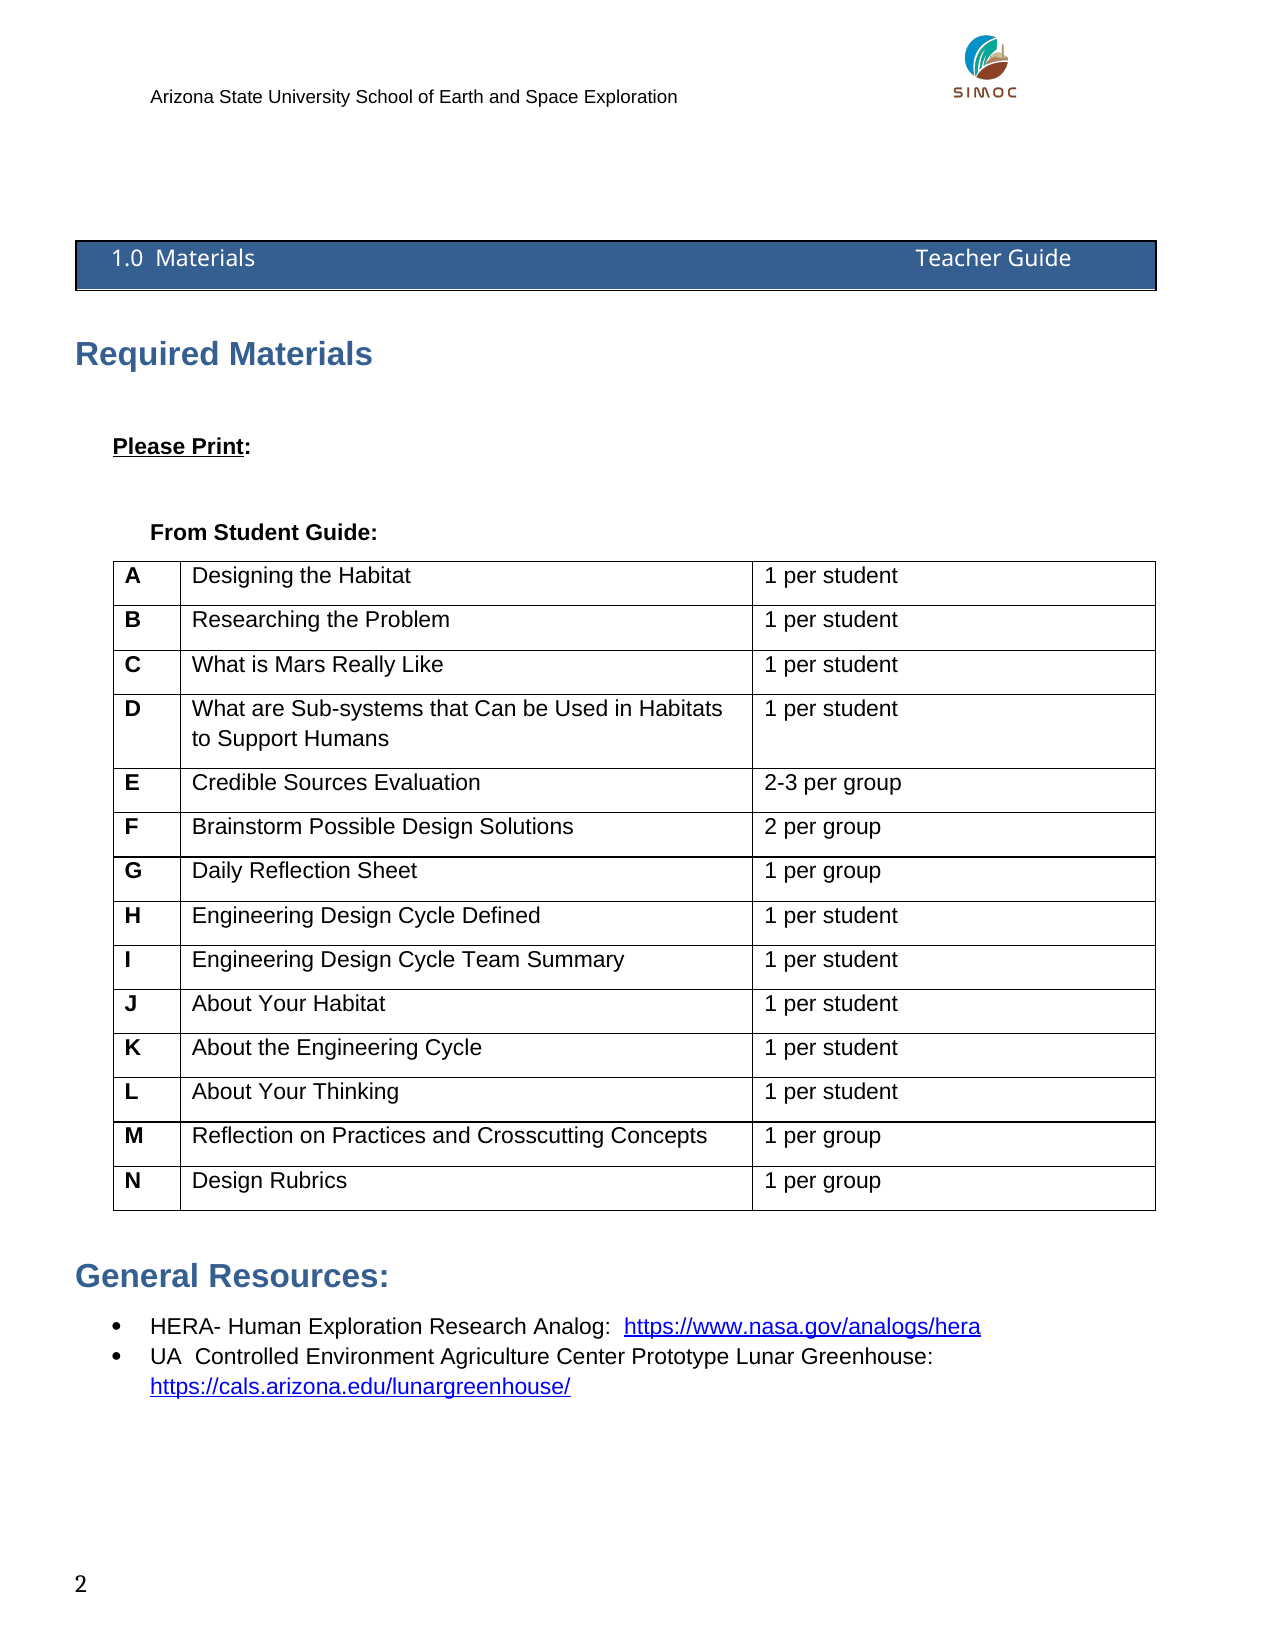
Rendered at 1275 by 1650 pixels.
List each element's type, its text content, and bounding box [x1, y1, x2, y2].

table_cell 1 per student [753, 1034, 1155, 1077]
table_cell Reflection on Practices and Crosscutting Concepts [181, 1123, 752, 1166]
table_cell About Your Thinking [181, 1078, 752, 1121]
table_cell 1 per student [753, 1078, 1155, 1121]
table_cell G [114, 858, 180, 901]
list UA Controlled Environment Agriculture Center Prototype Lunar Greenhouse: https://cals.arizona.edu/lunargreenhouse/ [112, 1343, 1200, 1399]
table_cell 1 per student [753, 990, 1155, 1033]
table_cell B [114, 606, 180, 649]
picture [948, 30, 1022, 104]
table_cell I [114, 946, 180, 989]
table_cell 1 per group [753, 1123, 1155, 1166]
table_cell D [114, 695, 180, 768]
table_cell What are Sub-systems that Can be Used in Habitats to Support Humans [181, 695, 752, 768]
table_cell 1 per student [753, 606, 1155, 649]
table_cell Credible Sources Evaluation [181, 769, 752, 812]
table_cell Engineering Design Cycle Team Summary [181, 946, 752, 989]
table_cell K [114, 1034, 180, 1077]
table_cell C [114, 651, 180, 694]
table_cell M [114, 1123, 180, 1166]
text General Resources: [75, 1256, 1200, 1294]
table_cell J [114, 990, 180, 1033]
table_cell 1 per student [753, 651, 1155, 694]
text Required Materials [75, 334, 1200, 372]
table_cell About the Engineering Cycle [181, 1034, 752, 1077]
table_cell L [114, 1078, 180, 1121]
table_cell 1 per student [753, 946, 1155, 989]
table_cell Researching the Problem [181, 606, 752, 649]
table_cell 1 per group [753, 1167, 1155, 1210]
table_cell N [114, 1167, 180, 1210]
table_cell Engineering Design Cycle Defined [181, 902, 752, 945]
table_cell E [114, 769, 180, 812]
table_cell F [114, 813, 180, 856]
table_cell Daily Reflection Sheet [181, 858, 752, 901]
table_cell About Your Habitat [181, 990, 752, 1033]
table_header 1 per student [753, 562, 1155, 605]
table_cell Brainstorm Possible Design Solutions [181, 813, 752, 856]
table_cell Design Rubrics [181, 1167, 752, 1210]
text Please Print: [75, 433, 1200, 459]
table_header 1.0 Materials Teacher Guide [77, 242, 1155, 289]
text From Student Guide: [150, 518, 1200, 545]
table_cell What is Mars Really Like [181, 651, 752, 694]
table_header A [114, 562, 180, 605]
table_cell 1 per group [753, 858, 1155, 901]
table_cell 1 per student [753, 695, 1155, 768]
table_cell 2 per group [753, 813, 1155, 856]
table_cell H [114, 902, 180, 945]
list HERA- Human Exploration Research Analog: https://www.nasa.gov/analogs/hera [112, 1313, 1200, 1339]
table_header Designing the Habitat [181, 562, 752, 605]
table_cell 1 per student [753, 902, 1155, 945]
table_cell 2-3 per group [753, 769, 1155, 812]
